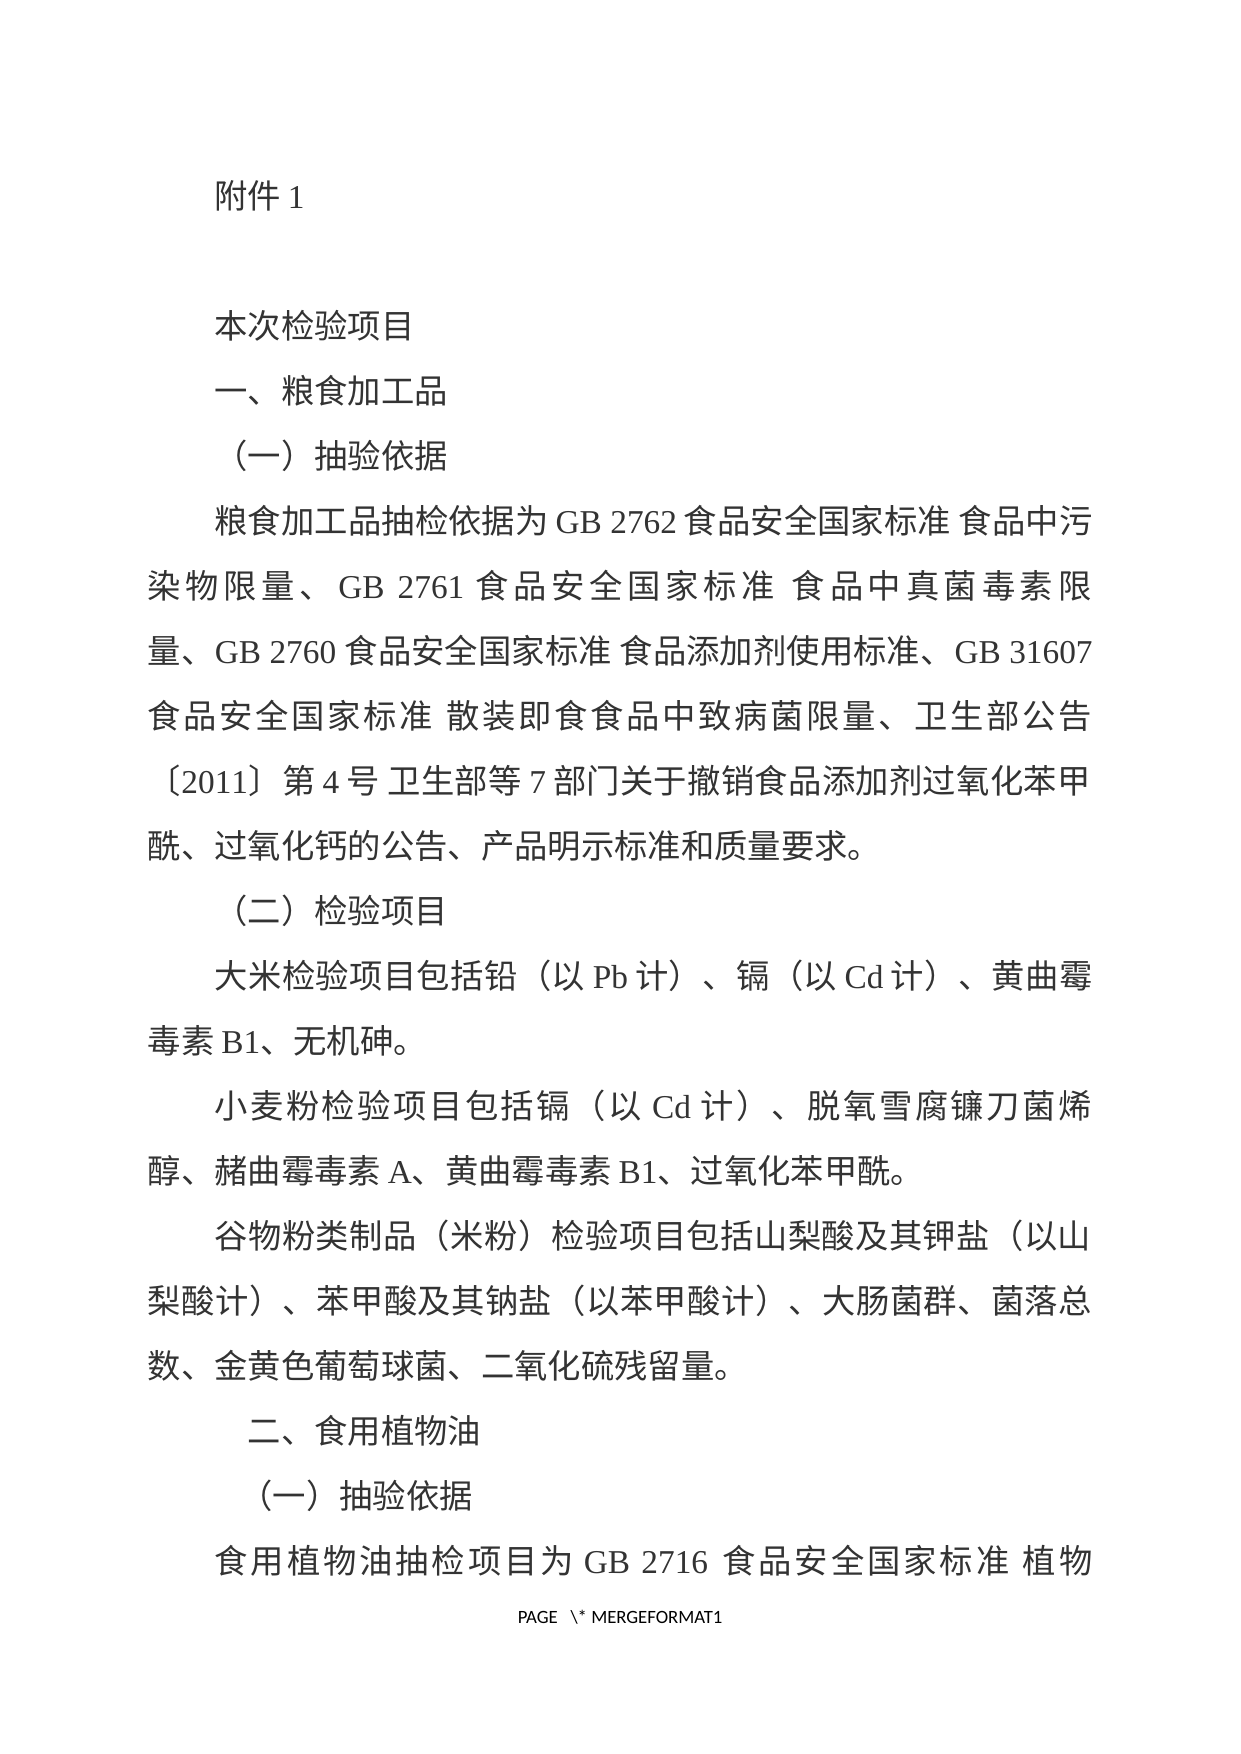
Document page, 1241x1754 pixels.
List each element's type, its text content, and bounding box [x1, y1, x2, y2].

text （一）抽验依据 [148, 422, 1093, 487]
text 谷物粉类制品（米粉）检验项目包括山梨酸及其钾盐（以山梨酸计）、苯甲酸及其钠盐（以苯甲酸计）、大肠菌群、菌落总数、金黄色葡萄球菌、二氧化硫残留量。 [148, 1202, 1093, 1397]
text （二）检验项目 [148, 877, 1093, 942]
text 附件1 [148, 162, 1093, 227]
text 本次检验项目 [148, 292, 1093, 357]
text 大米检验项目包括铅（以Pb计）、镉（以Cd计）、黄曲霉毒素B1、无机砷。 [148, 942, 1093, 1072]
text （一）抽验依据 [148, 1462, 1093, 1527]
text 粮食加工品抽检依据为GB 2762食品安全国家标准 食品中污染物限量、GB 2761食品安全国家标准 食品中真菌毒素限量、GB 2760 食品安全国家标准 食品添加剂使用标准、GB 31607食品安全国家标准 散装即食食品中致病菌限量、卫生部公告〔2011〕第4号 卫生部等7部门关于撤销食品添加剂过氧化苯甲酰、过氧化钙的公告、产品明示标准和质量要求。 [148, 487, 1093, 877]
text 一、粮食加工品 [148, 357, 1093, 422]
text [148, 1527, 1093, 1592]
text 二、食用植物油 [148, 1397, 1093, 1462]
text 小麦粉检验项目包括镉（以Cd计）、脱氧雪腐镰刀菌烯醇、赭曲霉毒素A、黄曲霉毒素B1、过氧化苯甲酰。 [148, 1072, 1093, 1202]
